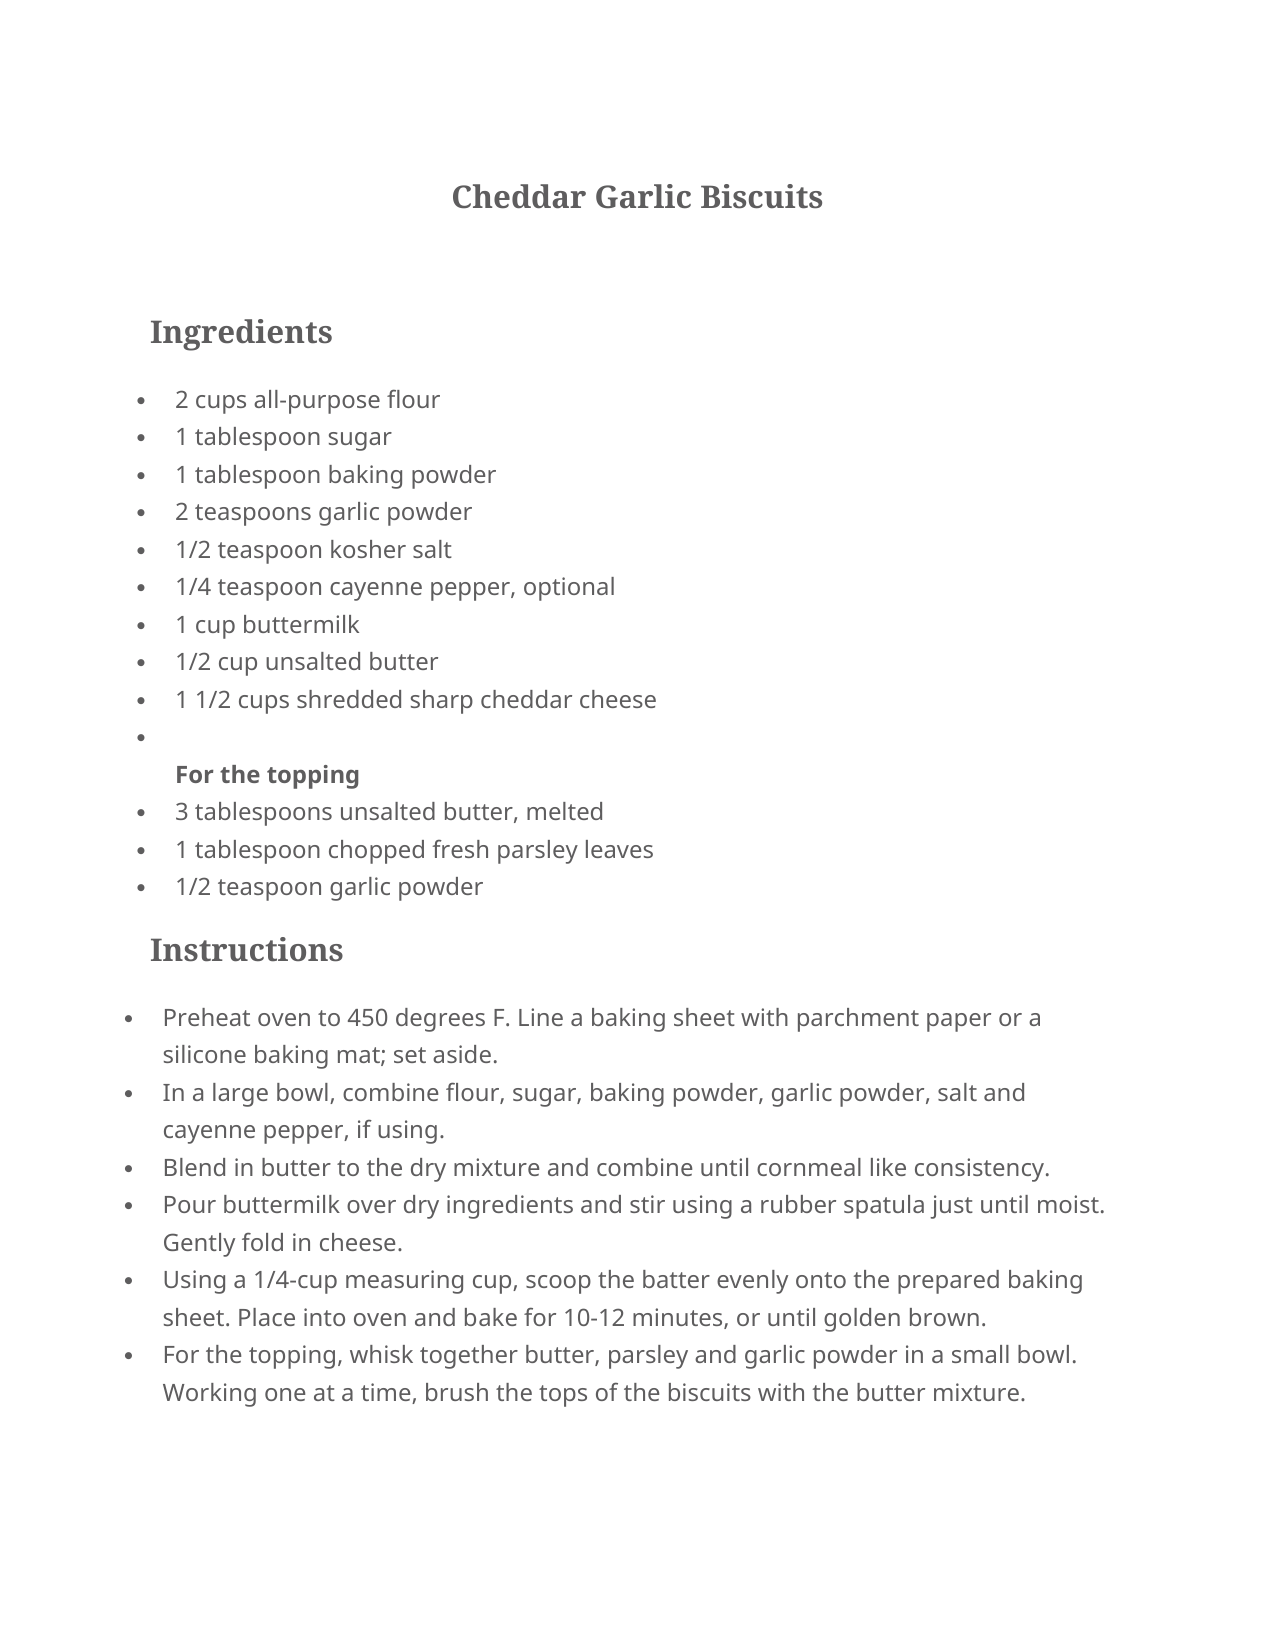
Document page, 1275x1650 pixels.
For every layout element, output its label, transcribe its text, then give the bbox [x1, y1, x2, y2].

list Pour buttermilk over dry ingredients and stir using a rubber spatula just until moist. Gently fold in cheese. [125, 1183, 1112, 1258]
list Using a 1/4-cup measuring cup, scoop the batter evenly onto the prepared baking sheet. Place into oven and bake for 10-12 minutes, or until golden brown. [125, 1258, 1112, 1333]
list 2 cups all-purpose flour [137, 378, 1100, 415]
list In a large bowl, combine flour, sugar, baking powder, garlic powder, salt and cayenne pepper, if using. [125, 1070, 1112, 1145]
list 3 tablespoons unsalted butter, melted [137, 790, 1100, 828]
list Blend in butter to the dry mixture and combine until cornmeal like consistency. [125, 1145, 1112, 1183]
list Preheat oven to 450 degrees F. Line a baking sheet with parchment paper or a silicone baking mat; set aside. [125, 995, 1112, 1070]
list 2 teaspoons garlic powder [137, 490, 1100, 528]
list 1 1/2 cups shredded sharp cheddar cheese [137, 678, 1100, 715]
list 1/2 cup unsalted butter [137, 640, 1100, 678]
text For the topping [175, 753, 1100, 790]
list 1/2 teaspoon garlic powder [137, 865, 1100, 903]
list 1 tablespoon chopped fresh parsley leaves [137, 828, 1100, 865]
list 1/4 teaspoon cayenne pepper, optional [137, 565, 1100, 603]
list 1 cup buttermilk [137, 603, 1100, 640]
text Ingredients [150, 310, 1125, 353]
list 1 tablespoon baking powder [137, 453, 1100, 490]
text Instructions [150, 928, 1125, 970]
text Cheddar Garlic Biscuits [150, 175, 1125, 218]
list 1/2 teaspoon kosher salt [137, 528, 1100, 565]
list 1 tablespoon sugar [137, 415, 1100, 453]
list For the topping, whisk together butter, parsley and garlic powder in a small bowl. Working one at a time, brush the tops of the biscuits with the butter mixture. [125, 1333, 1112, 1408]
